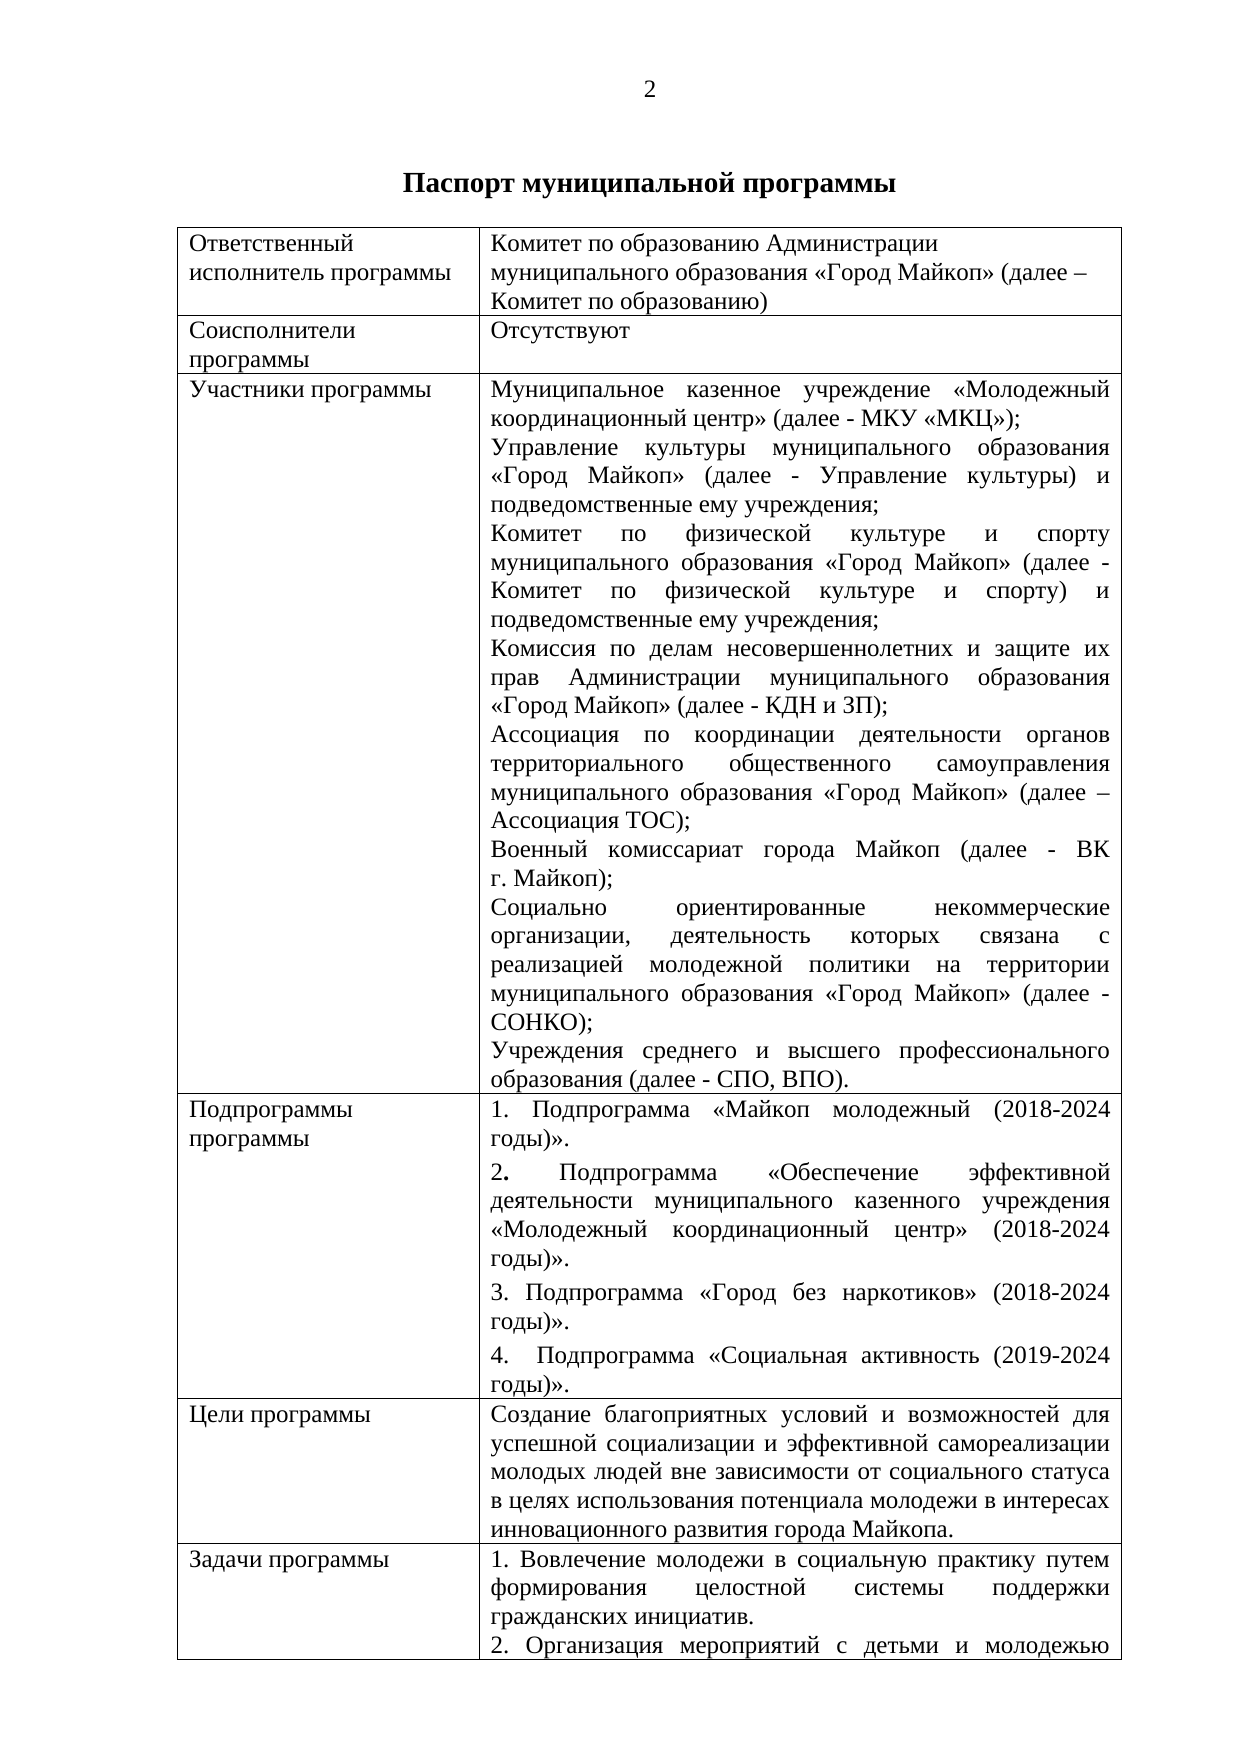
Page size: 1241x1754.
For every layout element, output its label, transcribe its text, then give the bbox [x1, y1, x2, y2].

table_cell Задачи программы [178, 1544, 479, 1659]
table_cell Участники программы [178, 374, 479, 1093]
table_cell Цели программы [178, 1399, 479, 1543]
table_cell 1. Подпрограмма «Майкоп молодежный (2018-2024 годы)». 2. Подпрограмма «Обеспечение эффективной деятельности муниципального казенного учреждения «Молодежный координационный центр» (2018-2024 годы)». 3. Подпрограмма «Город без наркотиков» (2018-2024 годы)». 4. Подпрограмма «Социальная активность (2019-2024 годы)». [480, 1094, 1121, 1398]
text Паспорт муниципальной программы [177, 165, 1122, 198]
table_cell Соисполнители программы [178, 316, 479, 373]
table_cell Отсутствуют [480, 316, 1121, 373]
table_header Комитет по образованию Администрации муниципального образования «Город Майкоп» (далее –Комитет по образованию) [480, 228, 1121, 314]
table_cell Подпрограммы программы [178, 1094, 479, 1398]
table_header Ответственный исполнитель программы [178, 228, 479, 314]
table_cell Муниципальное казенное учреждение «Молодежный координационный центр» (далее - МКУ «МКЦ»); Управление культуры муниципального образования «Город Майкоп» (далее - Управление культуры) и подведомственные ему учреждения; Комитет по физической культуре и спорту муниципального образования «Город Майкоп» (далее - Комитет по физической культуре и спорту) и подведомственные ему учреждения; Комиссия по делам несовершеннолетних и защите их прав Администрации муниципального образования «Город Майкоп» (далее - КДН и ЗП); Ассоциация по координации деятельности органов территориального общественного самоуправления муниципального образования «Город Майкоп» (далее – Ассоциация ТОС); Военный комиссариат города Майкоп (далее - ВК г. Майкоп); Социально ориентированные некоммерческие организации, деятельность которых связана с реализацией молодежной политики на территории муниципального образования «Город Майкоп» (далее - СОНКО); Учреждения среднего и высшего профессионального образования (далее - СПО, ВПО). [480, 374, 1121, 1093]
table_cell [480, 1544, 1121, 1659]
table_cell Создание благоприятных условий и возможностей для успешной социализации и эффективной самореализации молодых людей вне зависимости от социального статуса в целях использования потенциала молодежи в интересах инновационного развития города Майкопа. [480, 1399, 1121, 1543]
